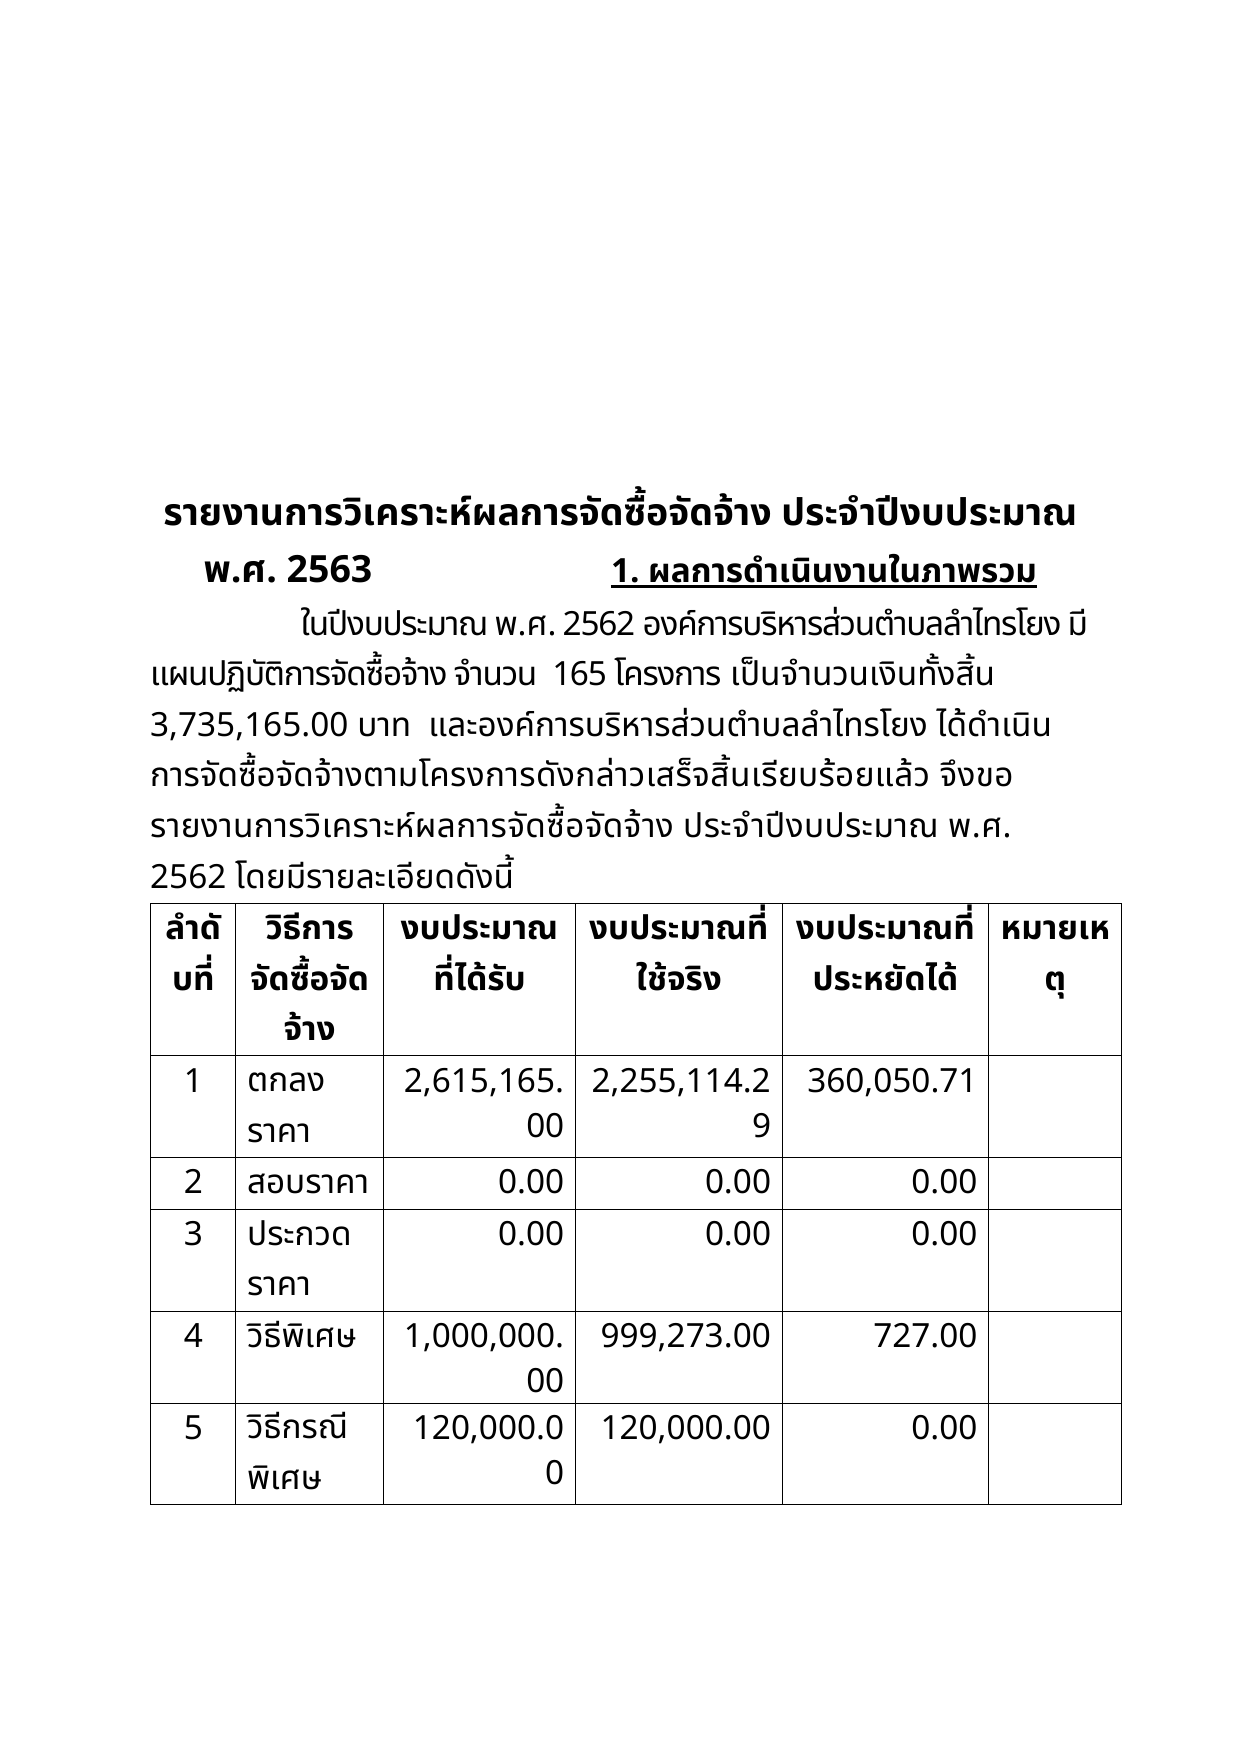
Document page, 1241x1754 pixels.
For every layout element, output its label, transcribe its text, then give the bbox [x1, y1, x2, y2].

table_cell 0.00 [576, 1210, 782, 1311]
table_cell ตกลงราคา [236, 1056, 383, 1157]
table_cell 2 [151, 1158, 235, 1209]
table_cell 0.00 [384, 1210, 575, 1311]
table_cell 0.00 [384, 1158, 575, 1209]
table_cell 727.00 [783, 1312, 988, 1402]
table_cell [989, 1312, 1121, 1402]
table_cell 2,615,165.00 [384, 1056, 575, 1157]
table_cell 1,000,000.00 [384, 1312, 575, 1402]
table_header หมายเหตุ [989, 904, 1121, 1055]
table_cell 120,000.00 [384, 1404, 575, 1504]
table_cell 2,255,114.29 [576, 1056, 782, 1157]
table_cell [989, 1404, 1121, 1504]
table_cell [989, 1158, 1121, 1209]
table_header วิธีการจัดซื้อจัดจ้าง [236, 904, 383, 1055]
table_cell 1 [151, 1056, 235, 1157]
table_cell 0.00 [783, 1210, 988, 1311]
text รายงานการวิเคราะห์ผลการจัดซื้อจัดจ้าง ประจำปีงบประมาณ พ.ศ. 2563 1. ผลการดำเนินงานในภาพรวม [150, 486, 1090, 599]
text ในปีงบประมาณ พ.ศ. 2562 องค์การบริหารส่วนตำบลลำไทรโยง มีแผนปฏิบัติการจัดซื้อจ้าง จำนวน 165 โครงการ เป็นจำนวนเงินทั้งสิ้น 3,735,165.00 บาท และองค์การบริหารส่วนตำบลลำไทรโยง ได้ดำเนินการจัดซื้อจัดจ้างตามโครงการดังกล่าวเสร็จสิ้นเรียบร้อยแล้ว จึงขอรายงานการวิเคราะห์ผลการจัดซื้อจัดจ้าง ประจำปีงบประมาณ พ.ศ. 2562 โดยมีรายละเอียดดังนี้ [150, 599, 1090, 903]
table_cell 3 [151, 1210, 235, 1311]
table_header งบประมาณที่ใช้จริง [576, 904, 782, 1055]
table_cell วิธีกรณีพิเศษ [236, 1404, 383, 1504]
table_header งบประมาณที่ประหยัดได้ [783, 904, 988, 1055]
table_cell ประกวดราคา [236, 1210, 383, 1311]
table_cell วิธีพิเศษ [236, 1312, 383, 1402]
table_cell 0.00 [783, 1404, 988, 1504]
table_cell 360,050.71 [783, 1056, 988, 1157]
table_cell 999,273.00 [576, 1312, 782, 1402]
table_header ลำดับที่ [151, 904, 235, 1055]
table_cell [989, 1056, 1121, 1157]
table_cell 4 [151, 1312, 235, 1402]
table_cell 5 [151, 1404, 235, 1504]
table_cell 120,000.00 [576, 1404, 782, 1504]
table_cell [989, 1210, 1121, 1311]
table_cell 0.00 [783, 1158, 988, 1209]
table_cell สอบราคา [236, 1158, 383, 1209]
table_header งบประมาณที่ได้รับ [384, 904, 575, 1055]
table_cell 0.00 [576, 1158, 782, 1209]
